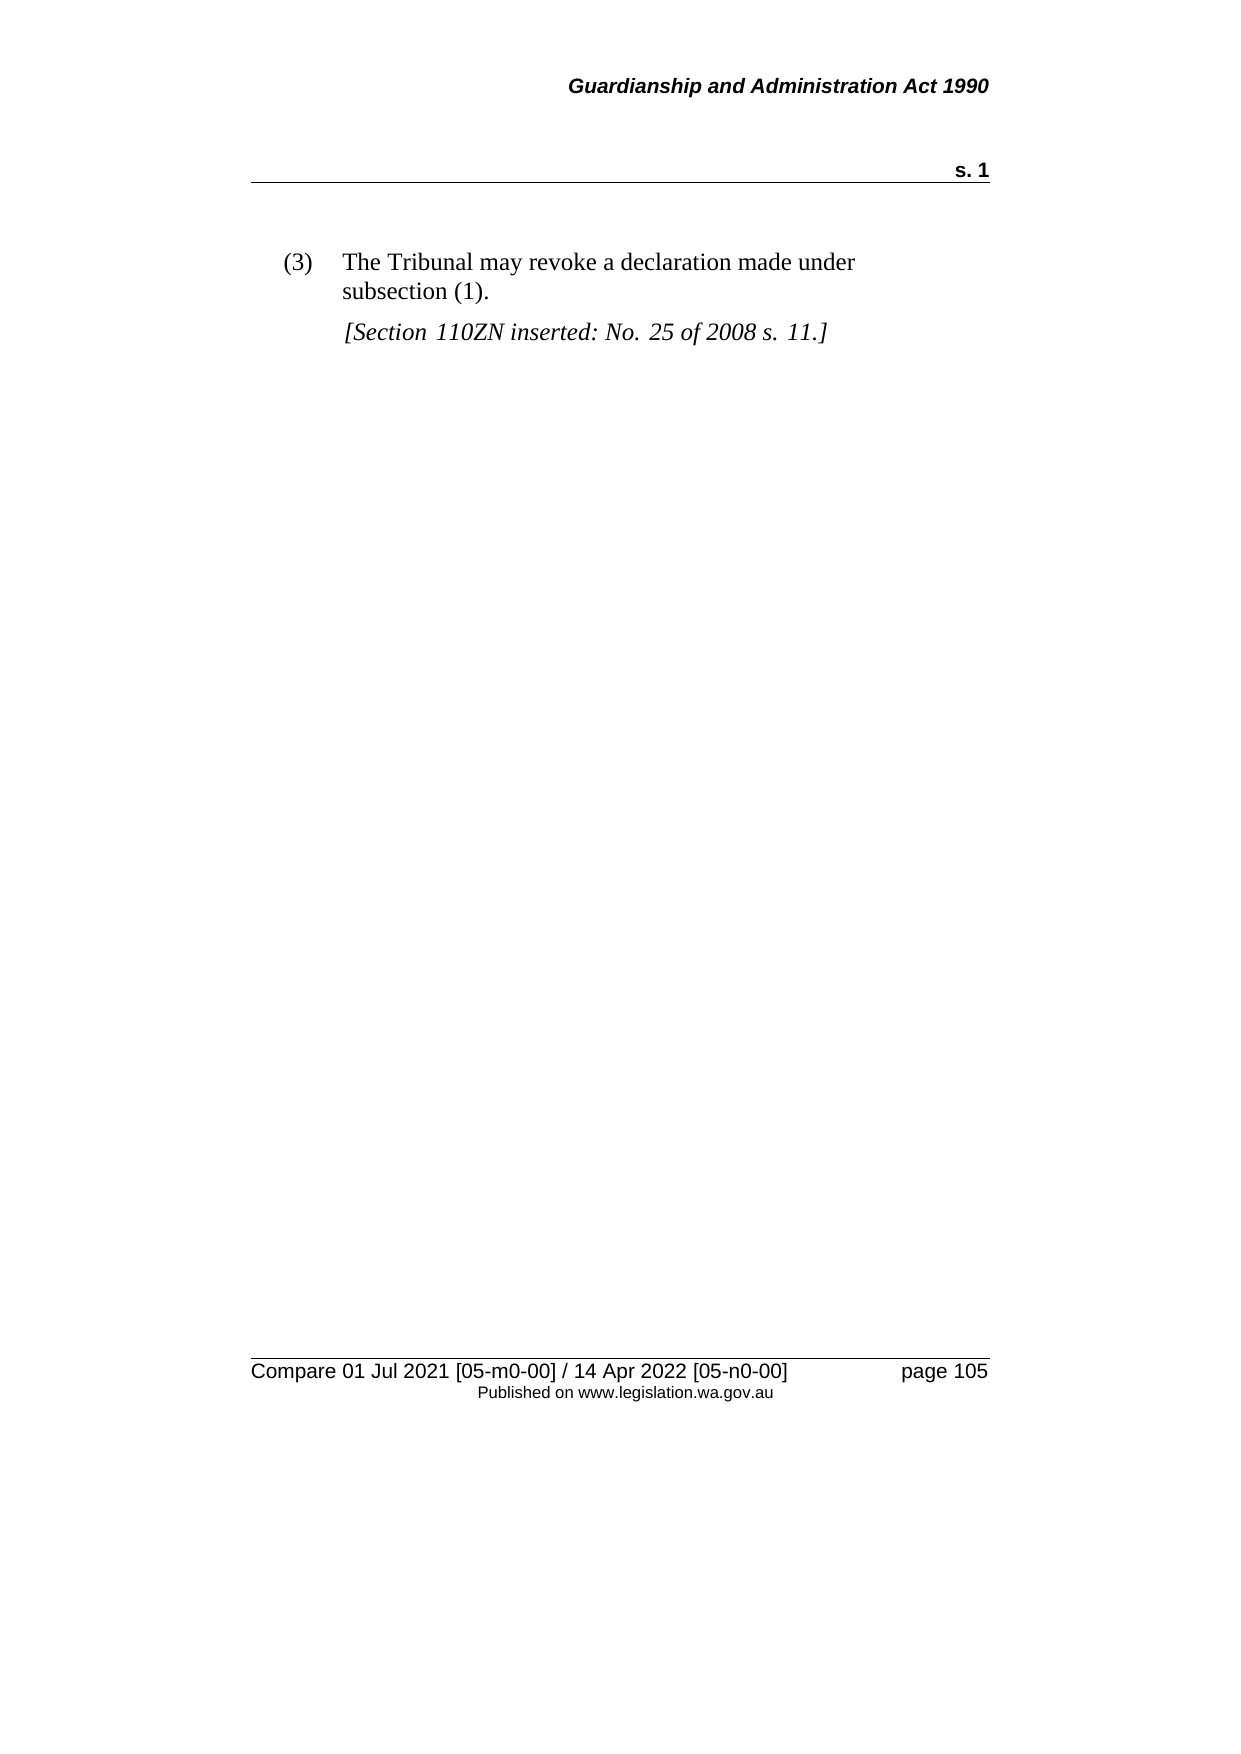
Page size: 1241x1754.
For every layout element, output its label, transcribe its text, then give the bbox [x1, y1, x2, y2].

text (3) The Tribunal may revoke a declaration made under subsection (1). [251, 247, 990, 305]
text [Section 110ZN inserted: No. 25 of 2008 s. 11.] [251, 317, 990, 346]
